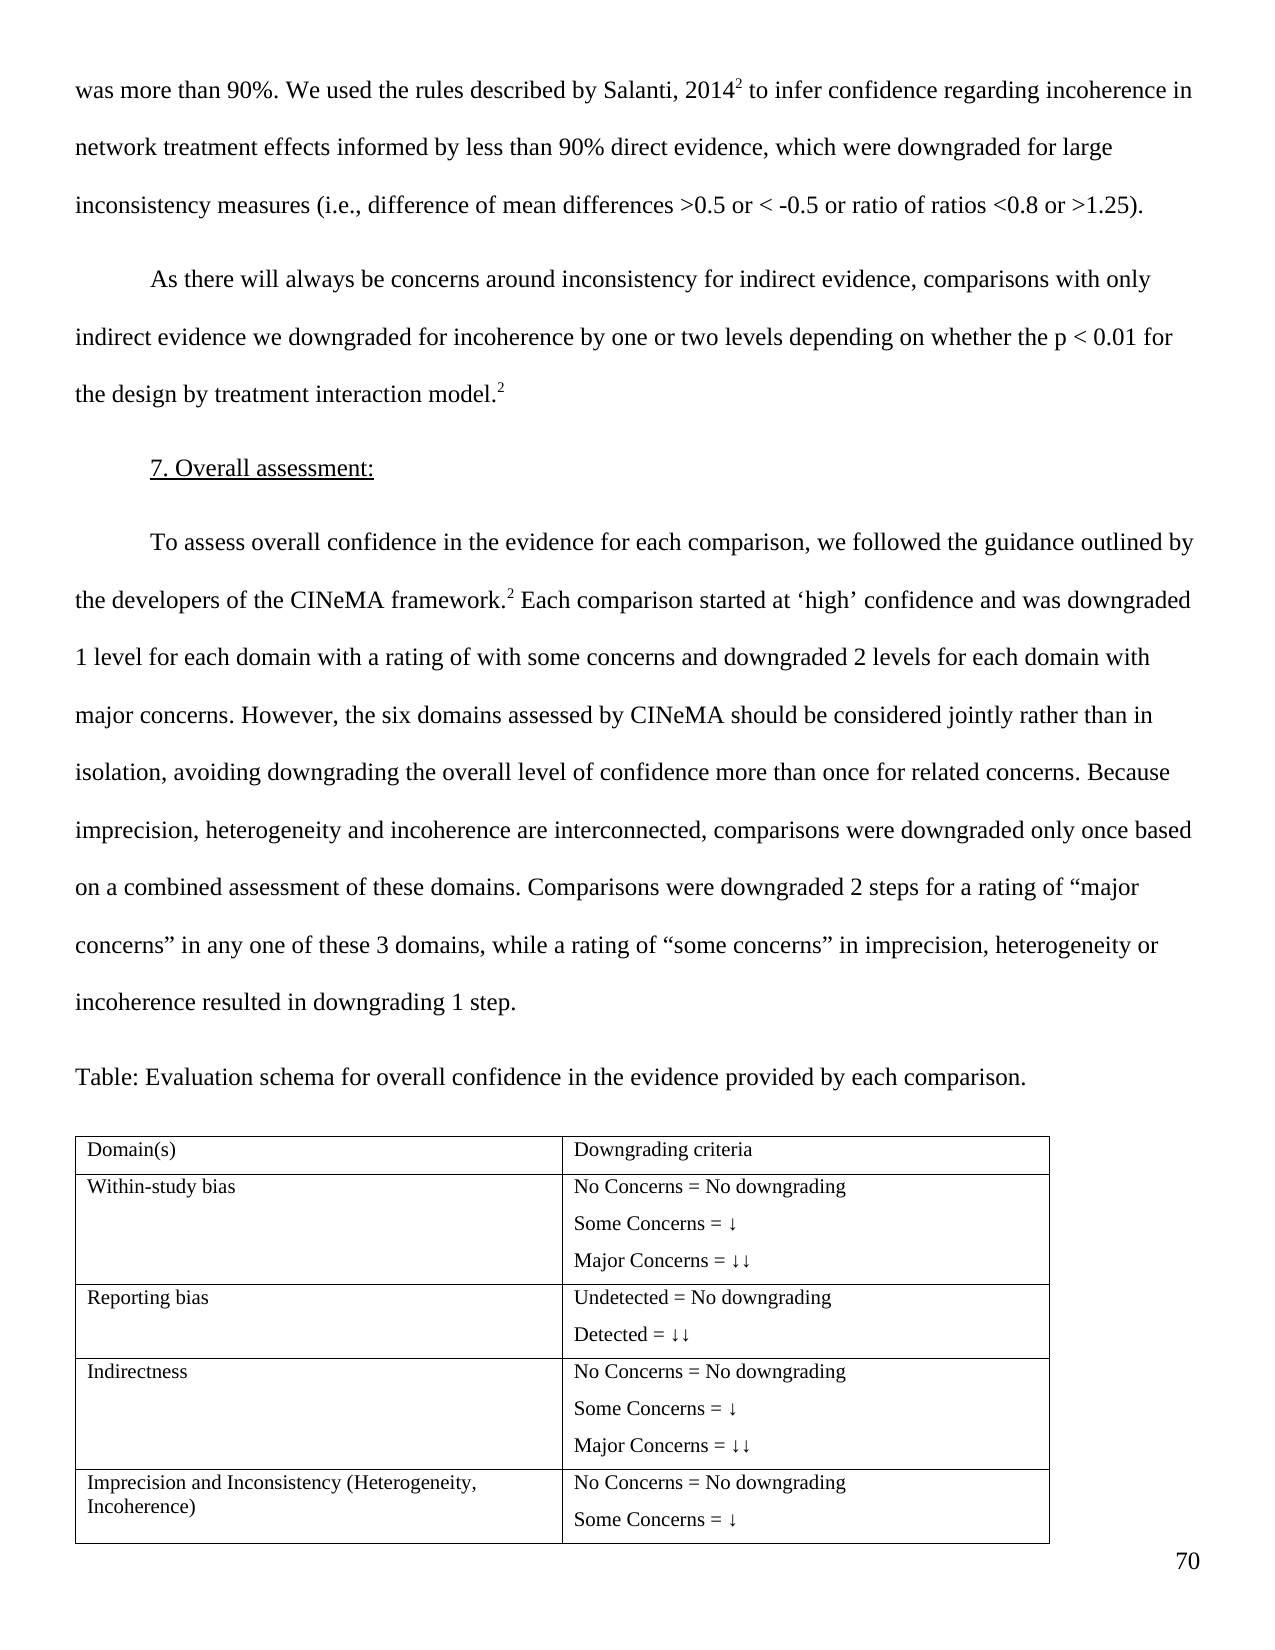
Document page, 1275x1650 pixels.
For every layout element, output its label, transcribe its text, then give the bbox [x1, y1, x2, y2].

text Table: Evaluation schema for overall confidence in the evidence provided by each comparison. [75, 1062, 1200, 1090]
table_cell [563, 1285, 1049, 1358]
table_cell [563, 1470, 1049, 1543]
text 7. Overall assessment: [75, 453, 1200, 482]
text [75, 75, 1200, 219]
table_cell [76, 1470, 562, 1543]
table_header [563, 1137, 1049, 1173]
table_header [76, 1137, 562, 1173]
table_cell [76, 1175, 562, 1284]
text To assess overall confidence in the evidence for each comparison, we followed the guidance outlined by the developers of the CINeMA framework.2 Each comparison started at ‘high’ confidence and was downgraded 1 level for each domain with a rating of with some concerns and downgraded 2 levels for each domain with major concerns. However, the six domains assessed by CINeMA should be considered jointly rather than in isolation, avoiding downgrading the overall level of confidence more than once for related concerns. Because imprecision, heterogeneity and incoherence are interconnected, comparisons were downgraded only once based on a combined assessment of these domains. Comparisons were downgraded 2 steps for a rating of “major concerns” in any one of these 3 domains, while a rating of “some concerns” in imprecision, heterogeneity or incoherence resulted in downgrading 1 step. [75, 527, 1200, 1016]
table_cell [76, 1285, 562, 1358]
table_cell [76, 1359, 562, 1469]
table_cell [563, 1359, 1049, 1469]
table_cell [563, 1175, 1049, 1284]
text As there will always be concerns around inconsistency for indirect evidence, comparisons with only indirect evidence we downgraded for incoherence by one or two levels depending on whether the p < 0.01 for the design by treatment interaction model.2 [75, 264, 1200, 408]
